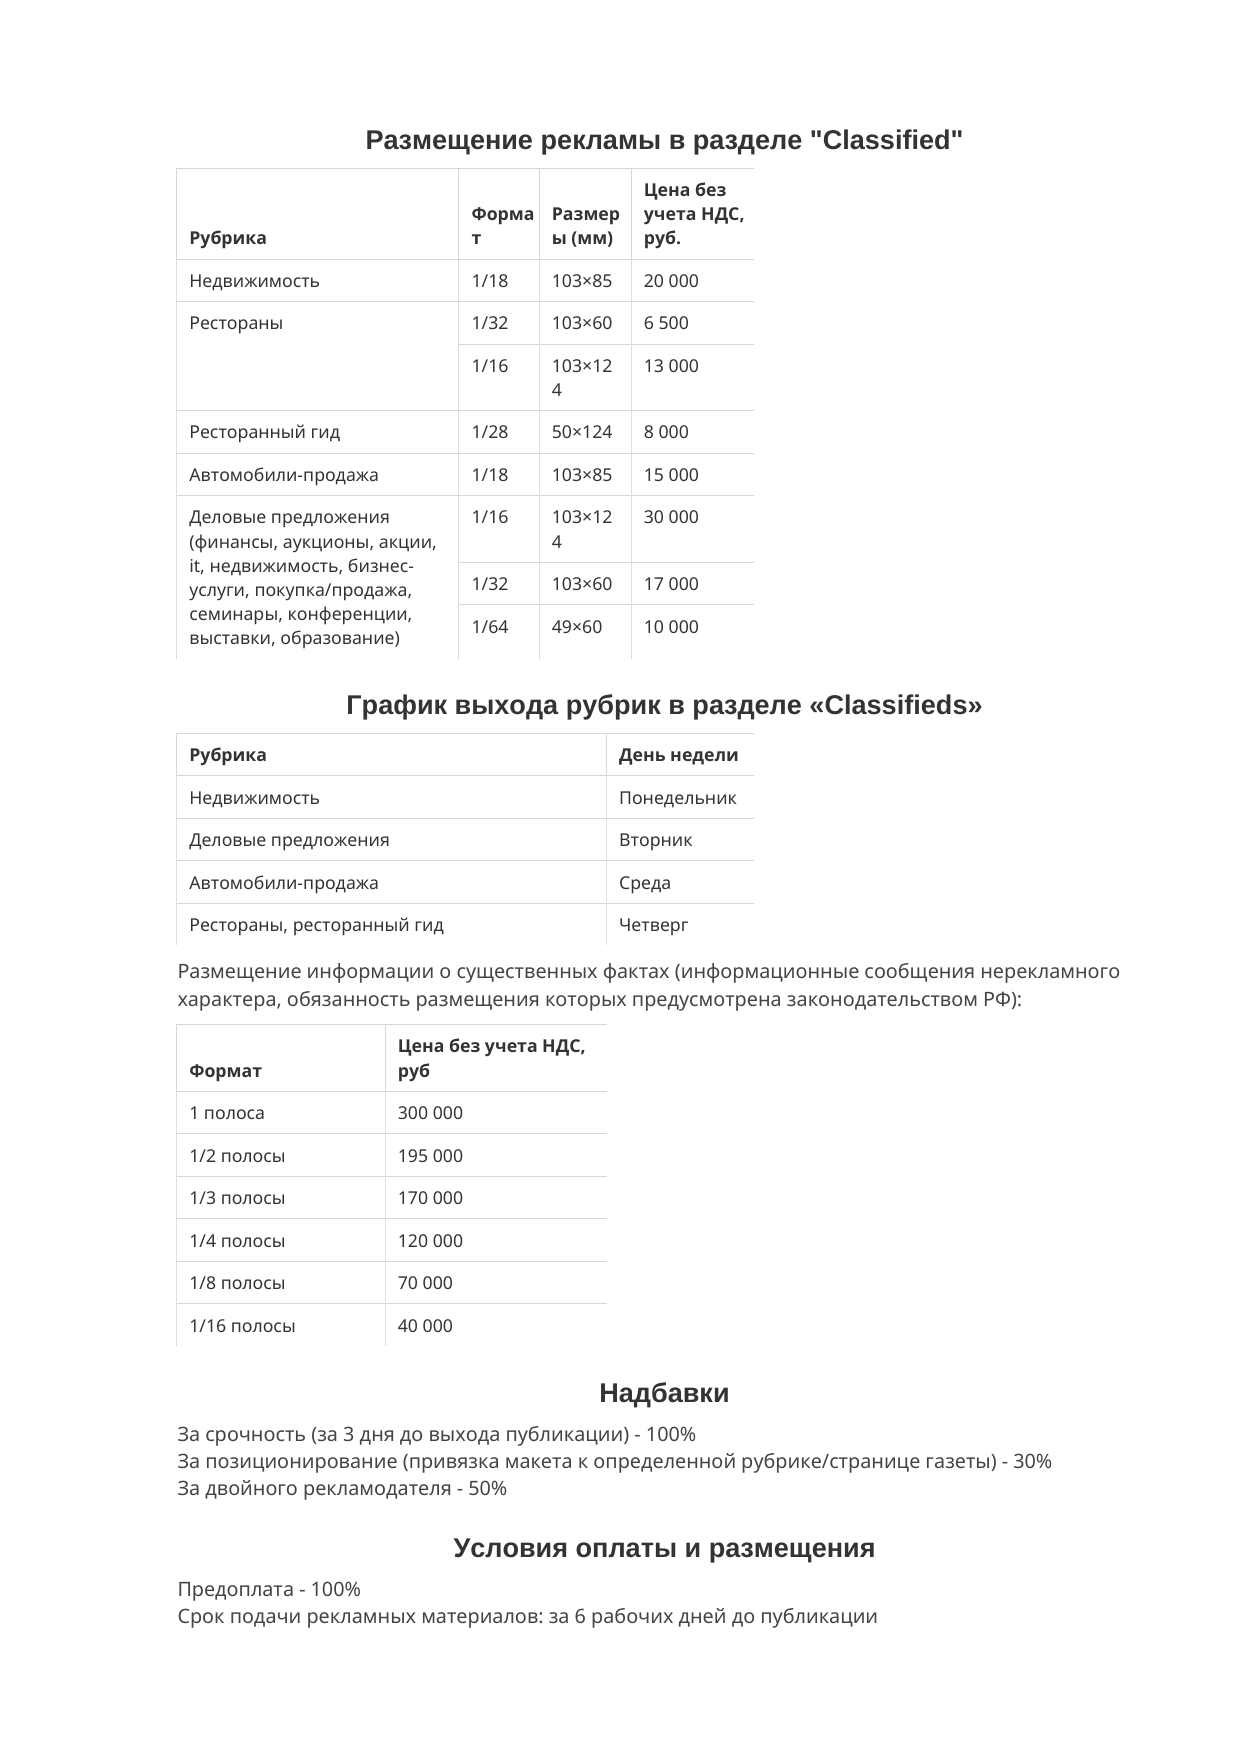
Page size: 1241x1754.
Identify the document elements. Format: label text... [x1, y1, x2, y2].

table_cell Вторник [607, 819, 754, 860]
table_header День недели [607, 734, 754, 775]
table_cell Среда [607, 861, 754, 903]
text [177, 1576, 1152, 1629]
table_cell Деловые предложения (финансы, аукционы, акции, it, недвижимость, бизнес-услуги, покупка/продажа, семинары, конференции, выставки, образование) [177, 496, 458, 658]
table_cell 103×124 [540, 345, 631, 410]
table_header Размеры (мм) [540, 169, 631, 258]
table_cell 103×85 [540, 260, 631, 301]
table_header Формат [459, 169, 539, 258]
table_header Рубрика [177, 734, 606, 775]
table_cell 103×60 [540, 563, 631, 604]
table_cell 8 000 [632, 411, 754, 453]
table_cell 17 000 [632, 563, 754, 604]
table_cell 1/16 [459, 345, 539, 410]
table_header Формат [177, 1025, 385, 1091]
table_cell Рестораны, ресторанный гид [177, 904, 606, 945]
table_cell Четверг [607, 904, 754, 945]
table_cell Недвижимость [177, 260, 458, 301]
table_cell 170 000 [386, 1177, 607, 1218]
table_cell Рестораны [177, 302, 458, 410]
table_cell 1/32 [459, 563, 539, 604]
table_cell 1/3 полосы [177, 1177, 385, 1218]
text Размещение рекламы в разделе "Classified" [177, 118, 1152, 155]
table_cell 103×124 [540, 496, 631, 562]
table_cell 1/18 [459, 454, 539, 495]
text Надбавки [177, 1371, 1152, 1408]
text Размещение информации о существенных фактах (информационные сообщения нерекламного характера, обязанность размещения которых предусмотрена законодательством РФ): [177, 958, 1152, 1012]
table_cell 300 000 [386, 1092, 607, 1133]
table_cell 195 000 [386, 1134, 607, 1176]
table_cell 10 000 [632, 605, 754, 658]
table_cell 13 000 [632, 345, 754, 410]
table_cell 15 000 [632, 454, 754, 495]
table_cell Ресторанный гид [177, 411, 458, 453]
table_cell 1/32 [459, 302, 539, 343]
table_cell Автомобили-продажа [177, 861, 606, 903]
table_cell 49×60 [540, 605, 631, 658]
table_cell 1/8 полосы [177, 1262, 385, 1303]
table_cell 1/16 полосы [177, 1304, 385, 1346]
table_cell 40 000 [386, 1304, 607, 1346]
table_cell 70 000 [386, 1262, 607, 1303]
table_cell 1/64 [459, 605, 539, 658]
table_cell 1/2 полосы [177, 1134, 385, 1176]
text Условия оплаты и размещения [177, 1526, 1152, 1563]
table_cell 50×124 [540, 411, 631, 453]
text График выхода рубрик в разделе «Classifieds» [177, 683, 1152, 721]
table_cell 30 000 [632, 496, 754, 562]
table_cell Автомобили-продажа [177, 454, 458, 495]
table_cell 1/18 [459, 260, 539, 301]
table_header Цена без учета НДС, руб [386, 1025, 607, 1091]
table_cell 120 000 [386, 1219, 607, 1261]
table_header Цена без учета НДС, руб. [632, 169, 754, 258]
table_header Рубрика [177, 169, 458, 258]
table_cell 1/16 [459, 496, 539, 562]
table_cell 20 000 [632, 260, 754, 301]
table_cell Понедельник [607, 776, 754, 818]
table_cell Деловые предложения [177, 819, 606, 860]
table_cell 103×60 [540, 302, 631, 343]
table_cell 1/4 полосы [177, 1219, 385, 1261]
table_cell 1 полоса [177, 1092, 385, 1133]
table_cell Недвижимость [177, 776, 606, 818]
text За срочность (за 3 дня до выхода публикации) - 100% За позиционирование (привязка макета к определенной рубрике/странице газеты) - 30% За двойного рекламодателя - 50% [177, 1420, 1152, 1501]
table_cell 1/28 [459, 411, 539, 453]
table_cell 103×85 [540, 454, 631, 495]
table_cell 6 500 [632, 302, 754, 343]
